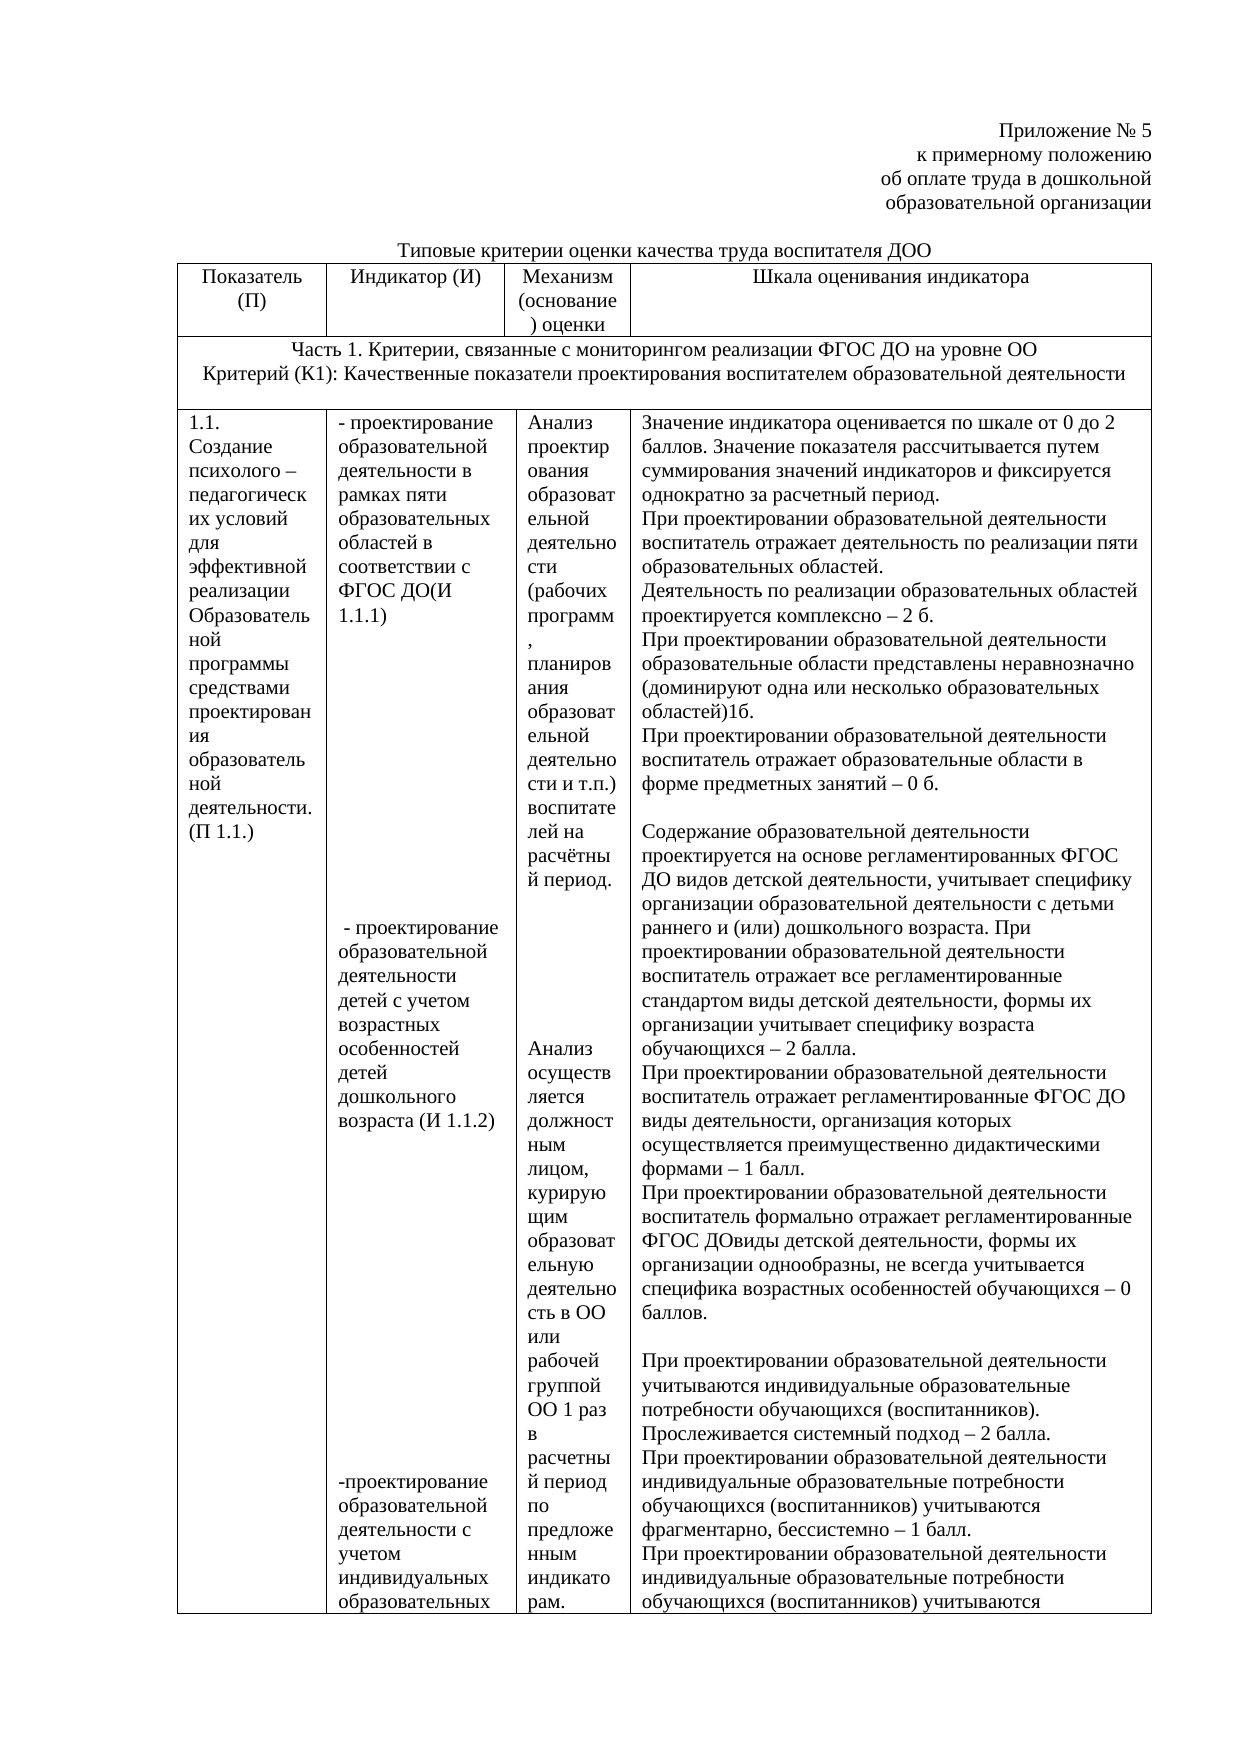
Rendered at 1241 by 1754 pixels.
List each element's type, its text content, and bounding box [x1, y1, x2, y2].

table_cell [517, 410, 630, 1613]
text Типовые критерии оценки качества труда воспитателя ДОО [177, 238, 1152, 262]
table_header Механизм (основание) оценки [505, 264, 630, 336]
table_header Шкала оценивания индикатора [631, 264, 1151, 336]
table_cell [327, 410, 516, 1613]
table_header Показатель (П) [178, 264, 326, 336]
text к примерному положению [177, 142, 1152, 166]
table_header Индикатор (И) [327, 264, 504, 336]
table_cell Часть 1. Критерии, связанные с мониторингом реализации ФГОС ДО на уровне ОО Критерий (К1): Качественные показатели проектирования воспитателем образовательной деятельности [178, 337, 1151, 409]
text об оплате труда в дошкольной [177, 166, 1152, 190]
text образовательной организации [177, 190, 1152, 214]
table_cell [178, 410, 326, 1613]
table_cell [631, 410, 1151, 1613]
text Приложение № 5 [177, 118, 1152, 142]
